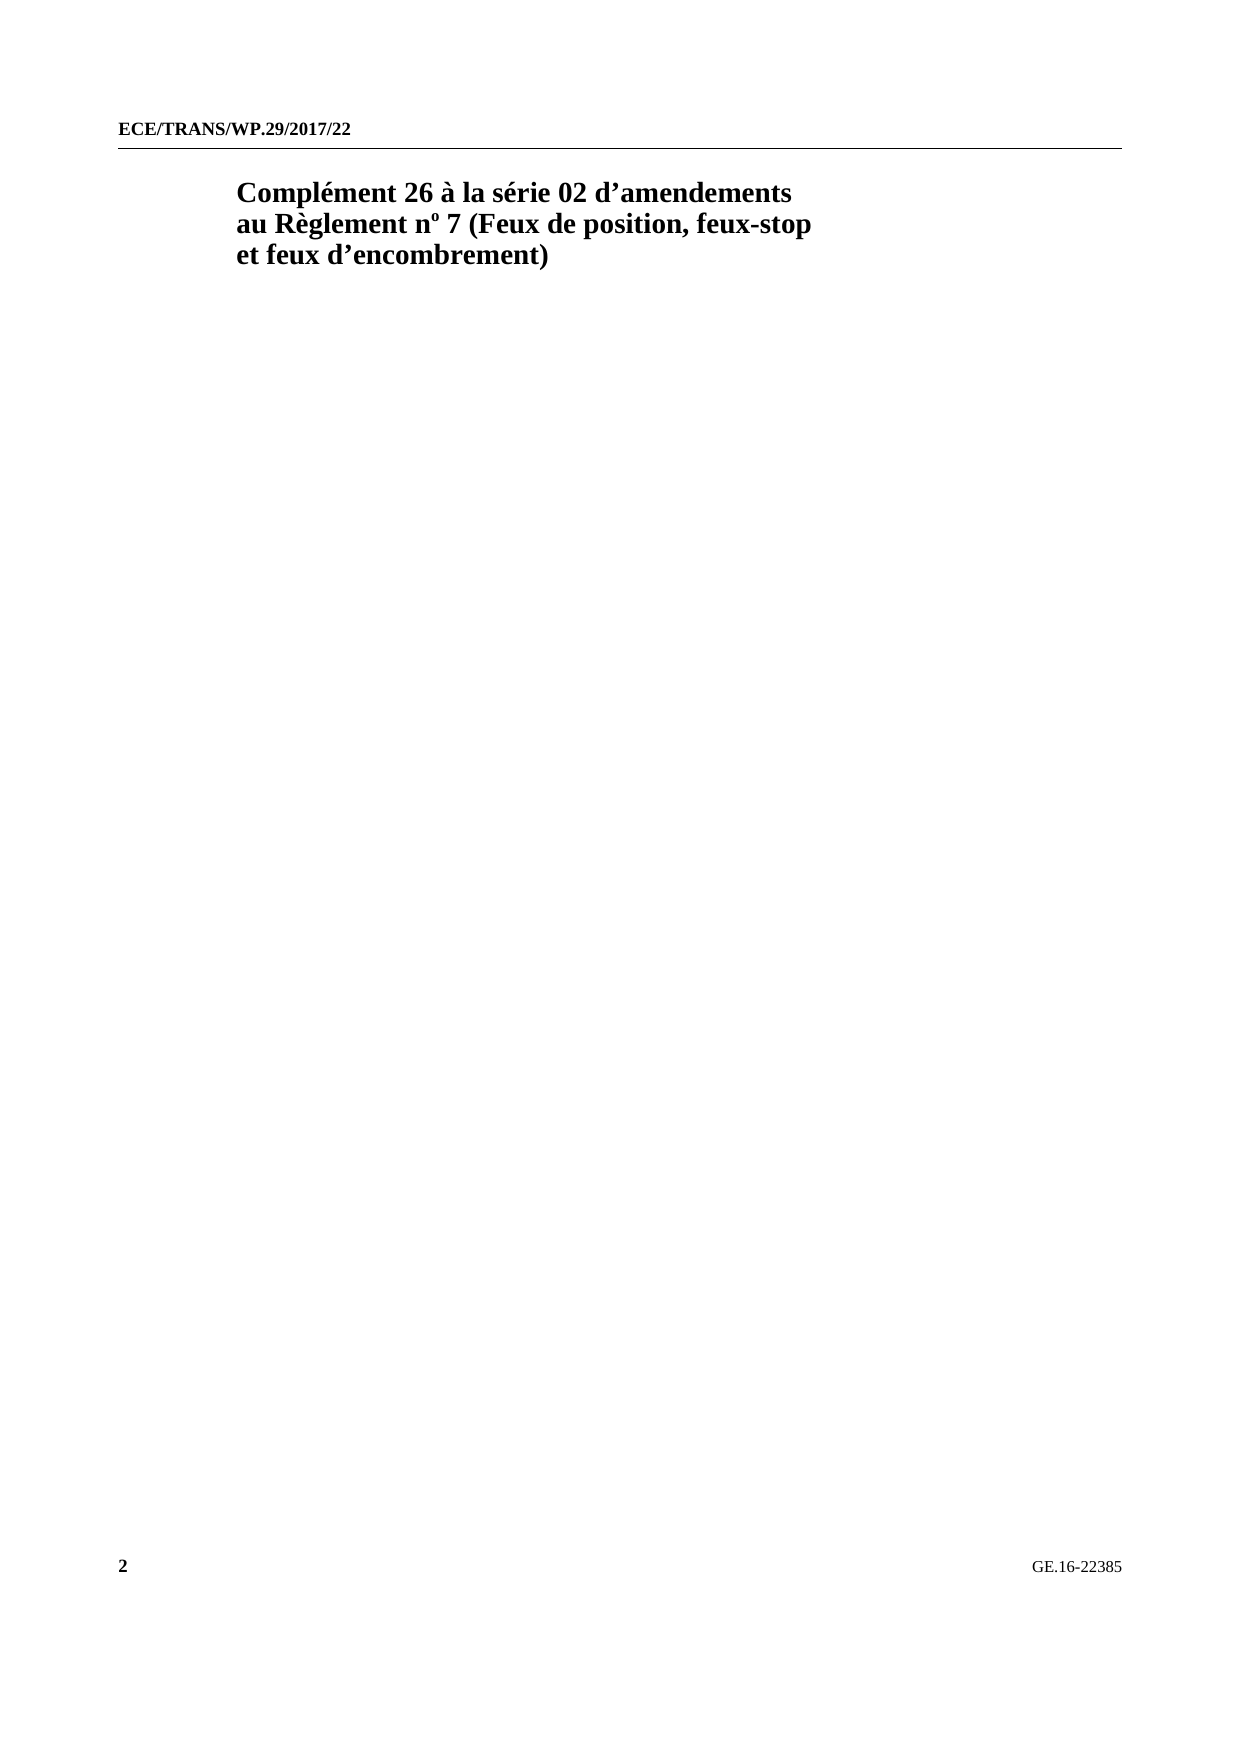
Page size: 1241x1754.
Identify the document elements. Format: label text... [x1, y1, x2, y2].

text Complément 26 à la série 02 d’amendements au Règlement no 7 (Feux de position, feux-stop et feux d’encombrement) [118, 177, 1004, 271]
